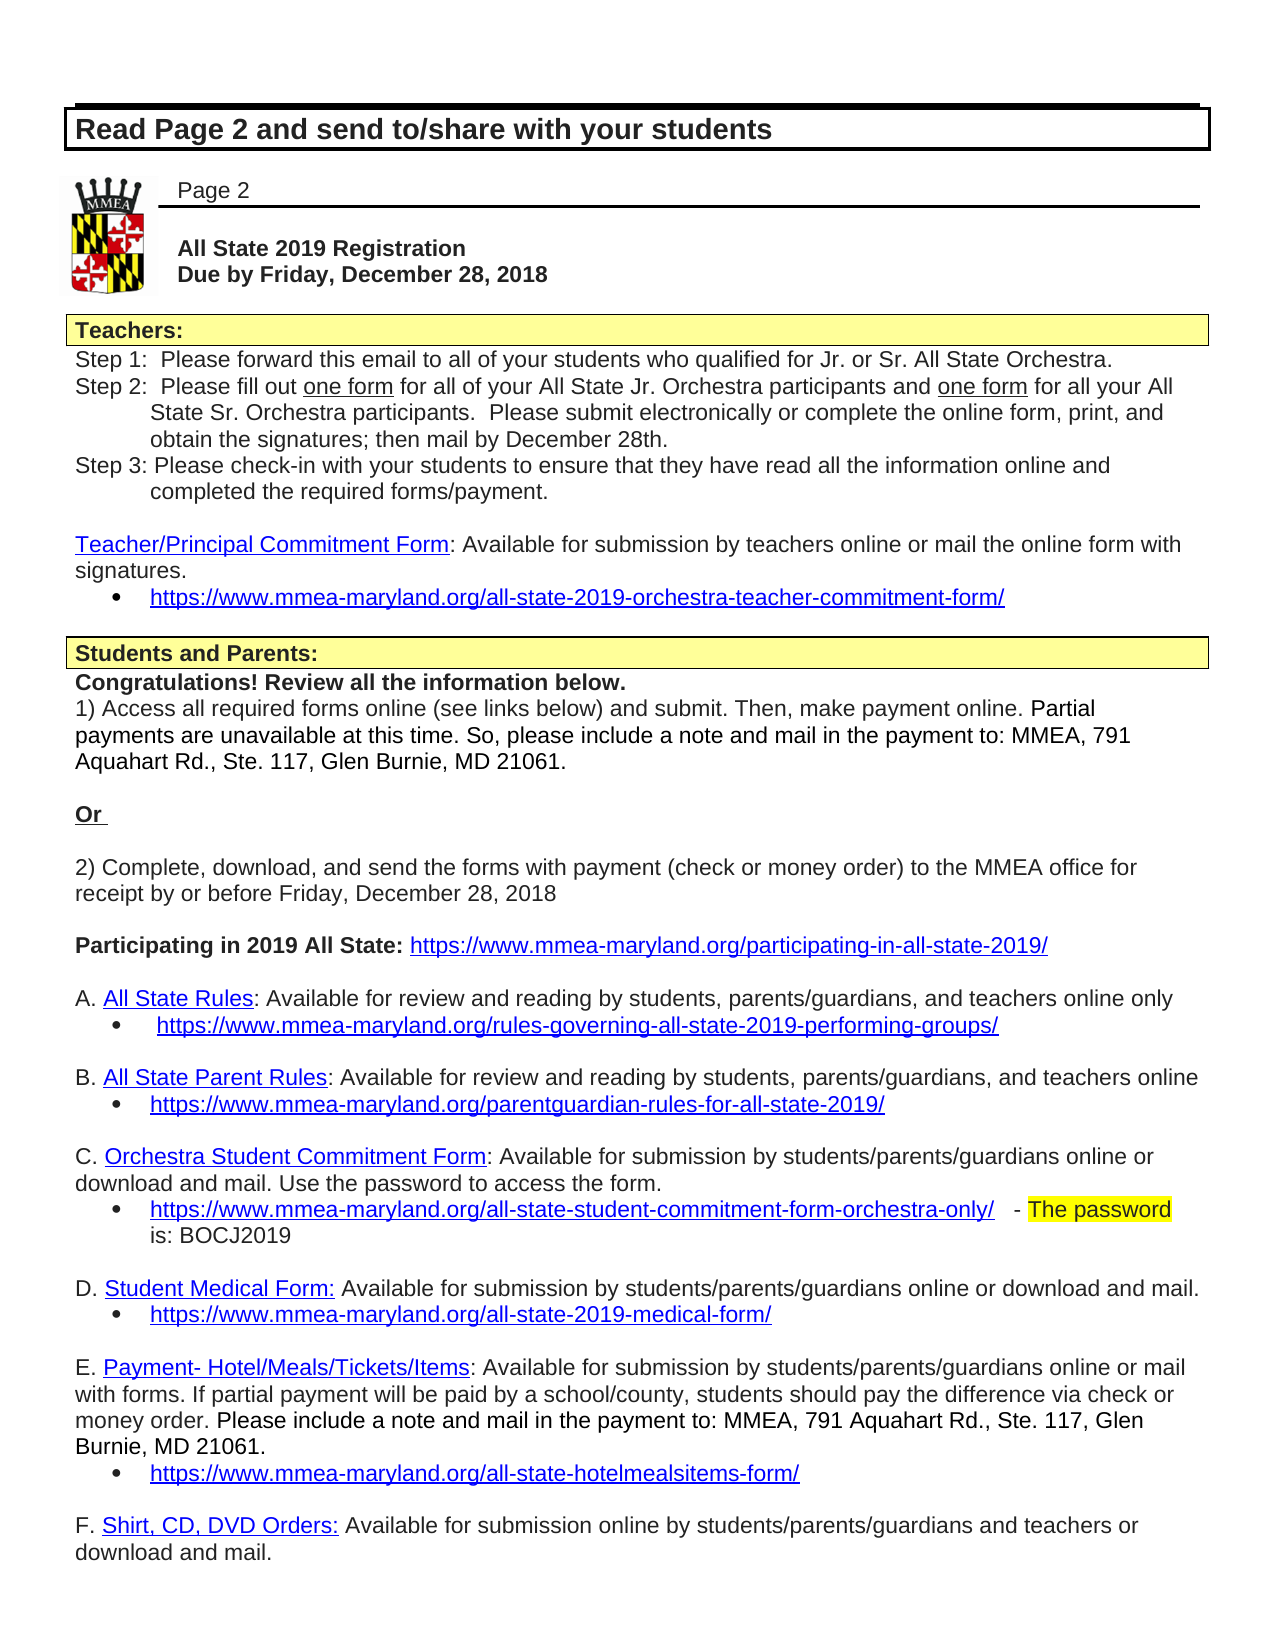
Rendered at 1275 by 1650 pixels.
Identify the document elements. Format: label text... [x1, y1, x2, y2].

text Congratulations! Review all the information below. [75, 669, 1200, 695]
text Students and Parents: [67, 638, 1208, 668]
text Step 3: Please check-in with your students to ensure that they have read all the information online and completed the required forms/payment. [75, 452, 1200, 504]
text 1) Access all required forms online (see links below) and submit. Then, make payment online. Partial payments are unavailable at this time. So, please include a note and mail in the payment to: MMEA, 791 Aquahart Rd., Ste. 117, Glen Burnie, MD 21061. [75, 695, 1200, 774]
text Teachers: [67, 315, 1208, 345]
text D. Student Medical Form: Available for submission by students/parents/guardians online or download and mail. [75, 1275, 1200, 1301]
list https://www.mmea-maryland.org/all-state-student-commitment-form-orchestra-only/ - The password is: BOCJ2019 [112, 1196, 1200, 1249]
text 2) Complete, download, and send the forms with payment (check or money order) to the MMEA office for receipt by or before Friday, December 28, 2018 [75, 853, 1200, 906]
text A. All State Rules: Available for review and reading by students, parents/guardians, and teachers online only [75, 985, 1200, 1012]
list https://www.mmea-maryland.org/all-state-2019-orchestra-teacher-commitment-form/ [112, 584, 1200, 610]
text B. All State Parent Rules: Available for review and reading by students, parents/guardians, and teachers online [75, 1064, 1200, 1091]
list https://www.mmea-maryland.org/rules-governing-all-state-2019-performing-groups/ [112, 1012, 1200, 1038]
list https://www.mmea-maryland.org/parentguardian-rules-for-all-state-2019/ [112, 1091, 1200, 1117]
text F. Shirt, CD, DVD Orders: Available for submission online by students/parents/guardians and teachers or download and mail. [75, 1512, 1200, 1565]
text Teacher/Principal Commitment Form: Available for submission by teachers online or mail the online form with signatures. [75, 531, 1200, 584]
picture [59, 176, 159, 296]
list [112, 1459, 1200, 1486]
text Page 2 [159, 177, 1200, 205]
list https://www.mmea-maryland.org/all-state-2019-medical-form/ [112, 1301, 1200, 1328]
text Read Page 2 and send to/share with your students [67, 110, 1208, 147]
text Or [75, 801, 1200, 827]
text Step 2: Please fill out one form for all of your All State Jr. Orchestra participants and one form for all your All State Sr. Orchestra participants. Please submit electronically or complete the online form, print, and obtain the signatures; then mail by December 28th. [75, 373, 1200, 452]
text E. Payment- Hotel/Meals/Tickets/Items: Available for submission by students/parents/guardians online or mail with forms. If partial payment will be paid by a school/county, students should pay the difference via check or money order. Please include a note and mail in the payment to: MMEA, 791 Aquahart Rd., Ste. 117, Glen Burnie, MD 21061. [75, 1354, 1200, 1459]
text Due by Friday, December 28, 2018 [159, 261, 1200, 287]
text Participating in 2019 All State: https://www.mmea-maryland.org/participating-in-all-state-2019/ [75, 932, 1200, 959]
text C. Orchestra Student Commitment Form: Available for submission by students/parents/guardians online or download and mail. Use the password to access the form. [75, 1143, 1200, 1196]
text All State 2019 Registration [159, 235, 1200, 261]
text Step 1: Please forward this email to all of your students who qualified for Jr. or Sr. All State Orchestra. [75, 346, 1200, 373]
